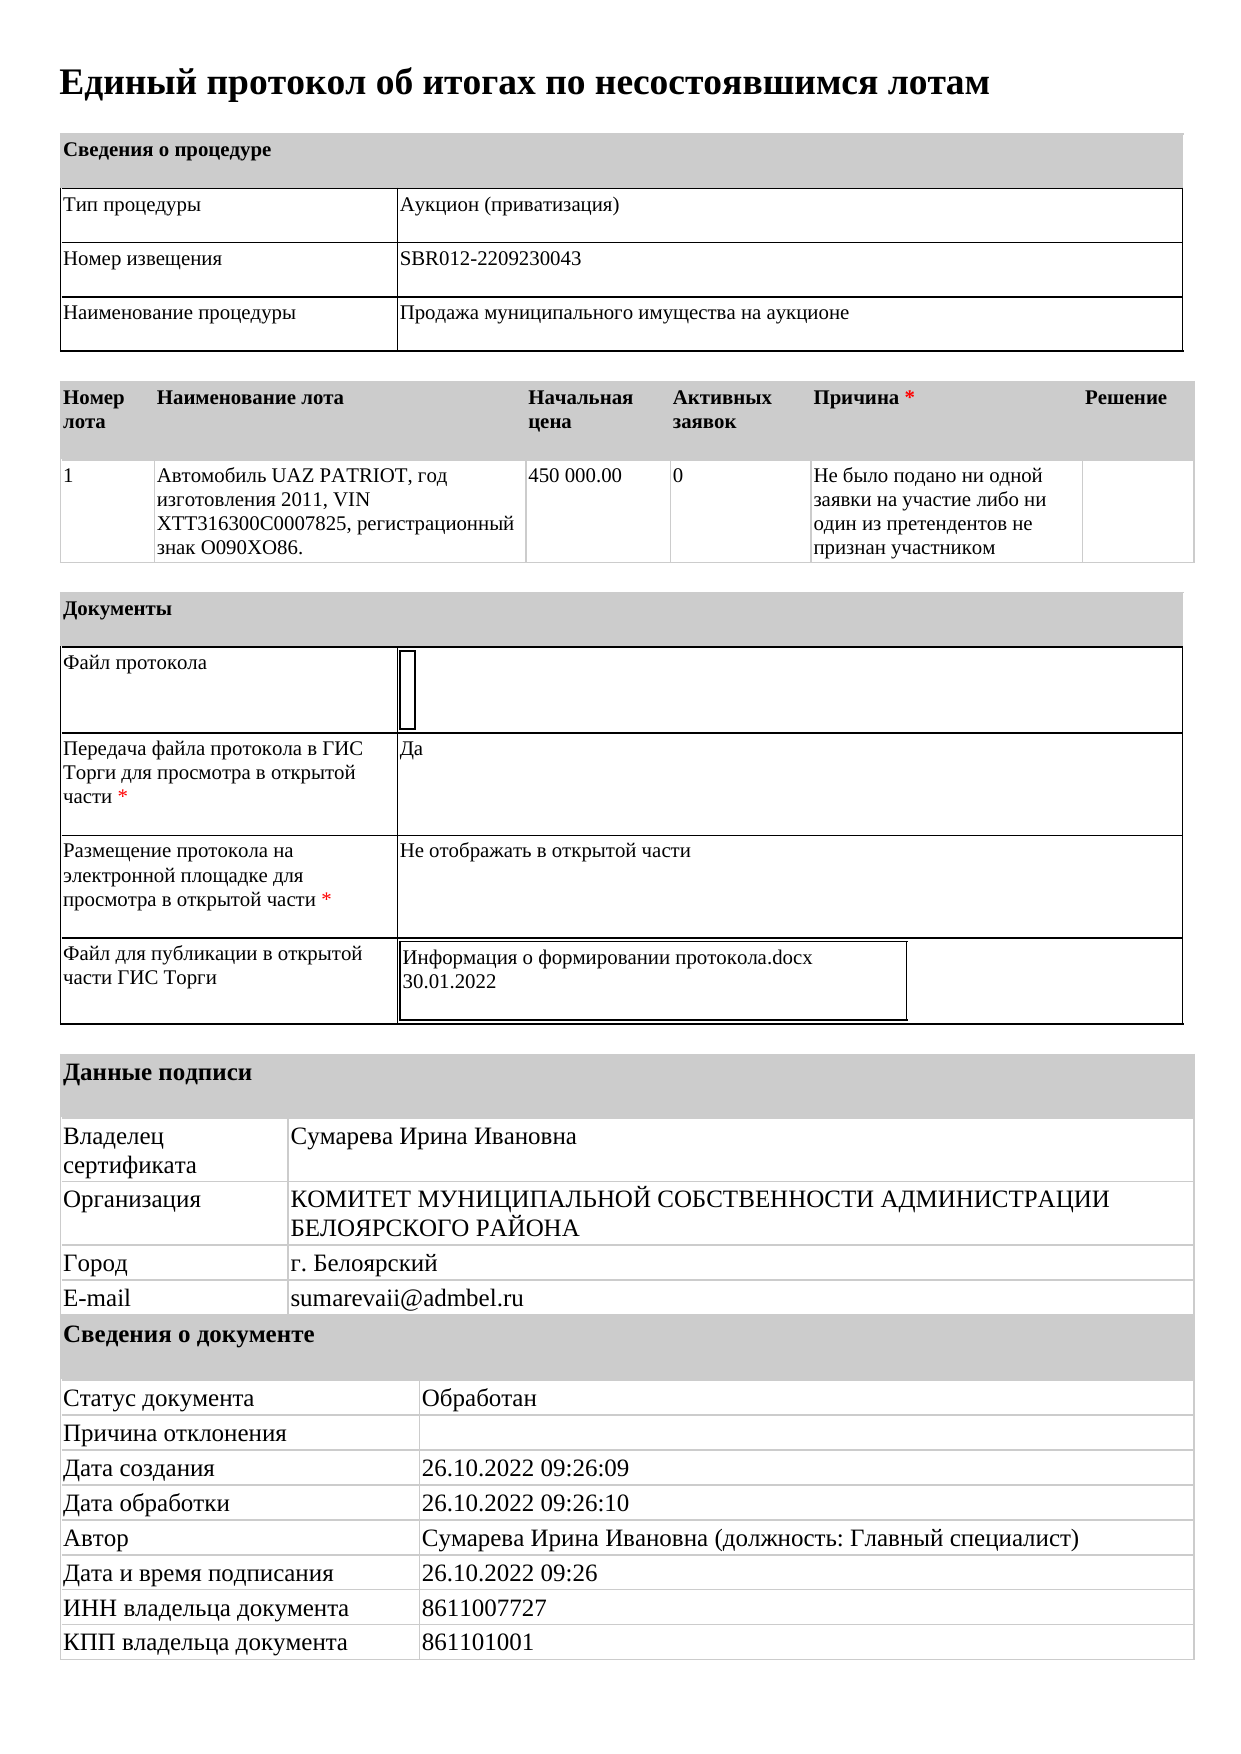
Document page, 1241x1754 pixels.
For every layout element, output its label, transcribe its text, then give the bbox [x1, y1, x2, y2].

table_cell Передача файла протокола в ГИС Торги для просмотра в открытой части * [61, 733, 397, 834]
table_cell Тип процедуры [61, 189, 397, 242]
table_cell Сумарева Ирина Ивановна [289, 1119, 1193, 1181]
table_cell 8611007727 [420, 1590, 1193, 1624]
table_cell E-mail [61, 1280, 287, 1314]
table_header Номер лота [61, 382, 154, 459]
table_cell Продажа муниципального имущества на аукционе [398, 298, 1182, 350]
table_cell Дата и время подписания [61, 1555, 419, 1589]
table_header Решение [1083, 382, 1193, 459]
table_cell Сумарева Ирина Ивановна (должность: Главный специалист) [420, 1521, 1193, 1554]
table_cell Автор [61, 1520, 419, 1554]
table_header Документы [61, 593, 1182, 646]
table_cell 26.10.2022 09:26:10 [420, 1486, 1193, 1519]
table_cell КОМИТЕТ МУНИЦИПАЛЬНОЙ СОБСТВЕННОСТИ АДМИНИСТРАЦИИ БЕЛОЯРСКОГО РАЙОНА [289, 1182, 1193, 1244]
table_header Наименование лота [155, 382, 525, 459]
table_cell [398, 939, 1182, 1023]
table_cell Дата создания [61, 1450, 419, 1484]
table_header Данные подписи [61, 1055, 1193, 1117]
table_cell Аукцион (приватизация) [398, 189, 1182, 242]
table_cell Номер извещения [61, 243, 397, 296]
table_cell Не отображать в открытой части [398, 836, 1182, 937]
table_cell Файл протокола [61, 647, 397, 732]
table_cell ИНН владельца документа [61, 1590, 419, 1624]
table_cell 1 [61, 460, 154, 561]
subtitle Единый протокол об итогах по несостоявшимся лотам [59, 59, 1181, 102]
table_cell КПП владельца документа [61, 1625, 419, 1658]
table_cell Дата обработки [61, 1485, 419, 1519]
table_cell Автомобиль UAZ PATRIOT, год изготовления 2011, VIN ХТТ316300С0007825, регистрационный знак О090ХО86. [155, 461, 525, 561]
table_cell [1083, 461, 1193, 561]
table_cell Обработан [420, 1381, 1193, 1414]
table_cell 861101001 [420, 1625, 1193, 1658]
table_cell Не было подано ни одной заявки на участие либо ни один из претендентов не признан участником [812, 461, 1082, 561]
table_cell Да [398, 734, 1182, 834]
table_cell [420, 1416, 1193, 1449]
table_cell Файл для публикации в открытой части ГИС Торги [61, 938, 397, 1023]
table_cell Размещение протокола на электронной площадке для просмотра в открытой части * [61, 836, 397, 937]
table_header Активных заявок [671, 382, 810, 459]
table_cell Город [61, 1245, 287, 1279]
table_cell Наименование процедуры [61, 297, 397, 350]
table_cell Статус документа [61, 1380, 419, 1414]
table_header Начальная цена [527, 382, 670, 459]
table_cell 26.10.2022 09:26:09 [420, 1451, 1193, 1484]
table_header Сведения о процедуре [61, 135, 1182, 188]
table_cell Владелец сертификата [61, 1118, 287, 1181]
table_cell 450 000.00 [527, 461, 670, 561]
table_cell Организация [61, 1182, 287, 1244]
table_cell 0 [671, 461, 810, 561]
table_cell г. Белоярский [289, 1246, 1193, 1279]
table_cell SBR012-2209230043 [398, 243, 1182, 296]
table_cell Причина отклонения [61, 1415, 419, 1449]
table_cell sumarevaii@admbel.ru [289, 1281, 1193, 1314]
table_header Причина * [812, 382, 1082, 459]
table_cell 26.10.2022 09:26 [420, 1556, 1193, 1589]
table_cell [398, 648, 1182, 732]
table_header Сведения о документе [61, 1317, 1193, 1379]
